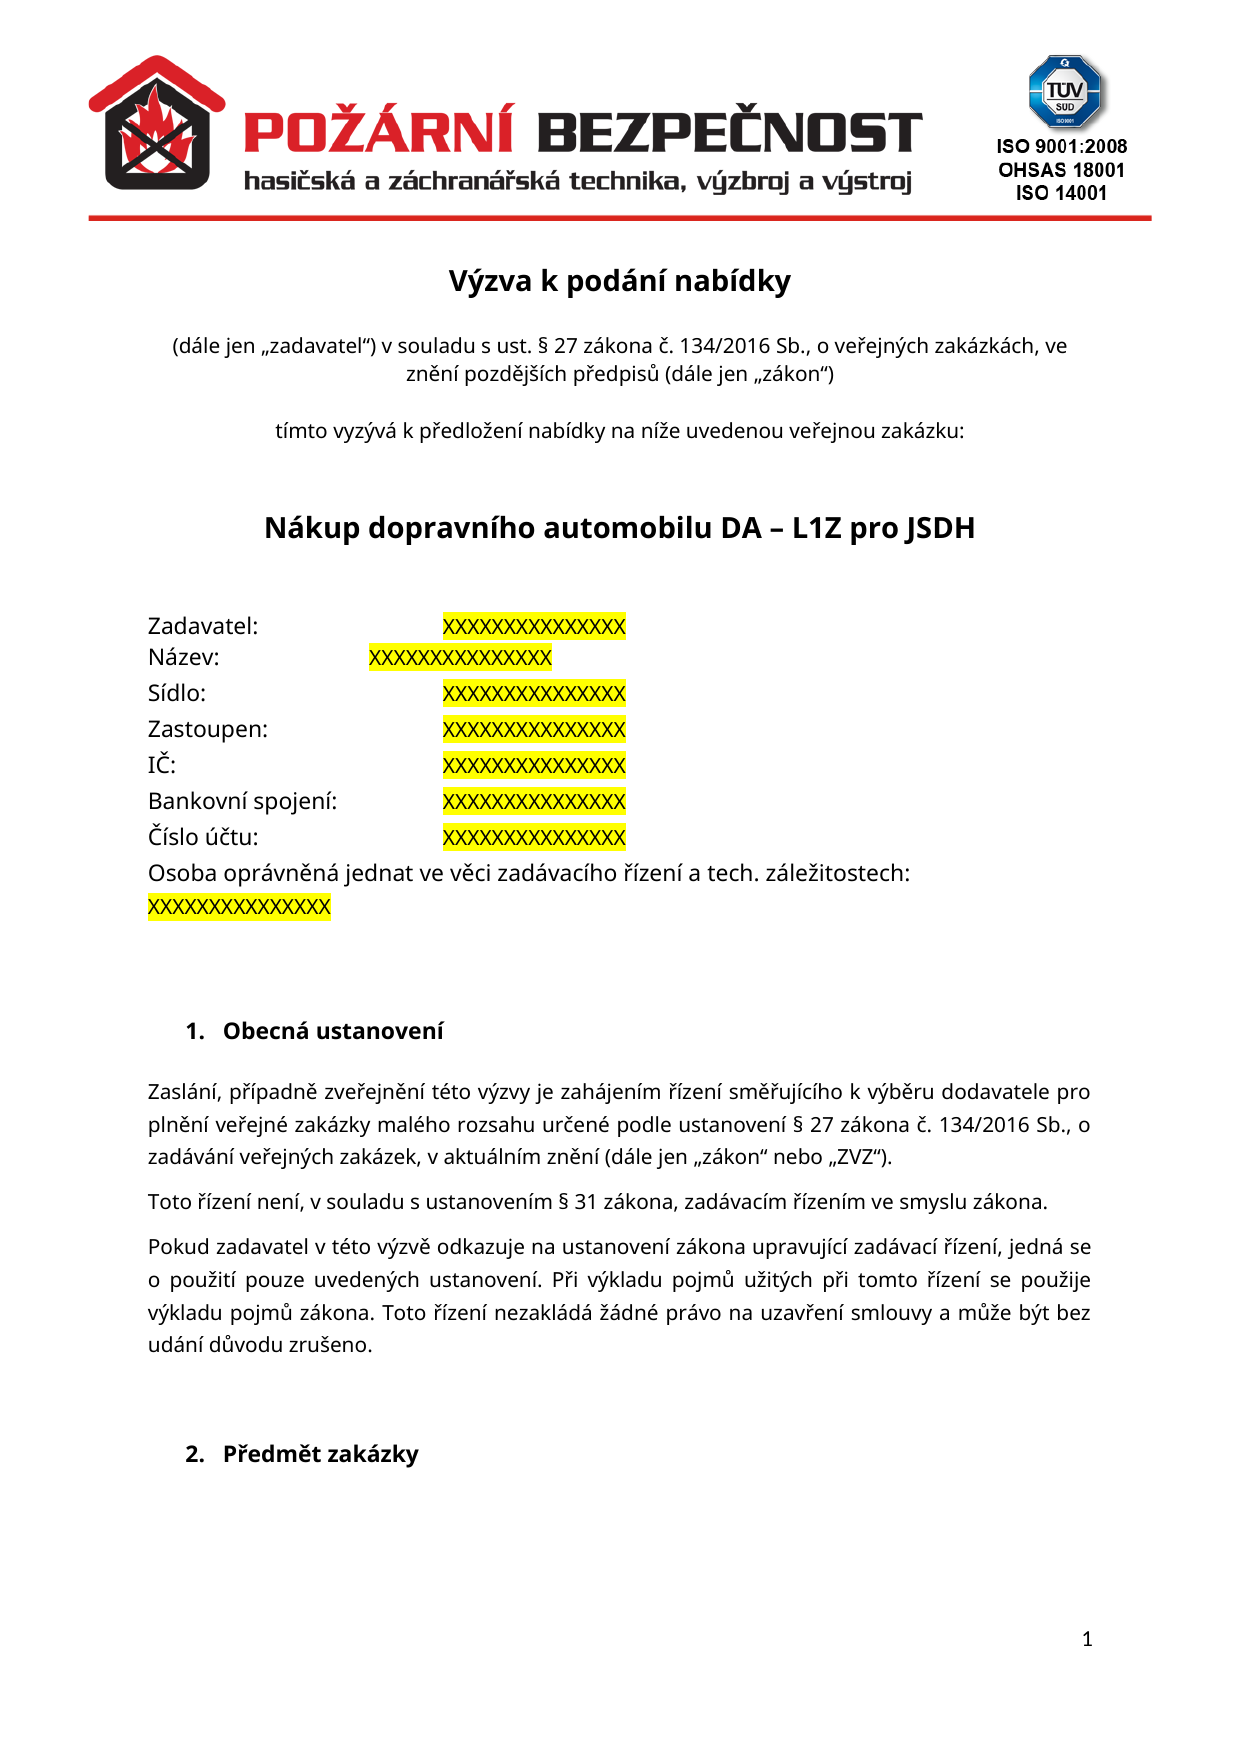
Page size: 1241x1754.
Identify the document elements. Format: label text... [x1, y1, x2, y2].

text Výzva k podání nabídky [148, 260, 1093, 300]
text Osoba oprávněná jednat ve věci zadávacího řízení a tech. záležitostech: [148, 856, 1093, 888]
text XXXXXXXXXXXXXXX [148, 892, 1093, 921]
text Název: XXXXXXXXXXXXXXX [148, 641, 1093, 672]
text Číslo účtu: XXXXXXXXXXXXXXX [148, 821, 1093, 852]
list Předmět zakázky [185, 1438, 1093, 1469]
picture [88, 46, 1152, 221]
text IČ: XXXXXXXXXXXXXXX [148, 749, 1093, 780]
text Toto řízení není, v souladu s ustanovením § 31 zákona, zadávacím řízením ve smyslu zákona. [148, 1187, 1093, 1216]
text Zaslání, případně zveřejnění této výzvy je zahájením řízení směřujícího k výběru dodavatele pro plnění veřejné zakázky malého rozsahu určené podle ustanovení § 27 zákona č. 134/2016 Sb., o zadávání veřejných zakázek, v aktuálním znění (dále jen „zákon“ nebo „ZVZ“). [148, 1077, 1093, 1171]
text Bankovní spojení: XXXXXXXXXXXXXXX [148, 784, 1093, 816]
text Sídlo: XXXXXXXXXXXXXXX [148, 677, 1093, 708]
text Zadavatel: XXXXXXXXXXXXXXX [148, 609, 1093, 641]
text tímto vyzývá k předložení nabídky na níže uvedenou veřejnou zakázku: [148, 416, 1093, 445]
text (dále jen „zadavatel“) v souladu s ust. § 27 zákona č. 134/2016 Sb., o veřejných zakázkách, ve znění pozdějších předpisů (dále jen „zákon“) [148, 331, 1093, 388]
text Zastoupen: XXXXXXXXXXXXXXX [148, 713, 1093, 744]
list Obecná ustanovení [185, 1014, 1093, 1046]
text Pokud zadavatel v této výzvě odkazuje na ustanovení zákona upravující zadávací řízení, jedná se o použití pouze uvedených ustanovení. Při výkladu pojmů užitých při tomto řízení se použije výkladu pojmů zákona. Toto řízení nezakládá žádné právo na uzavření smlouvy a může být bez udání důvodu zrušeno. [148, 1232, 1093, 1359]
text Nákup dopravního automobilu DA – L1Z pro JSDH [148, 507, 1093, 547]
